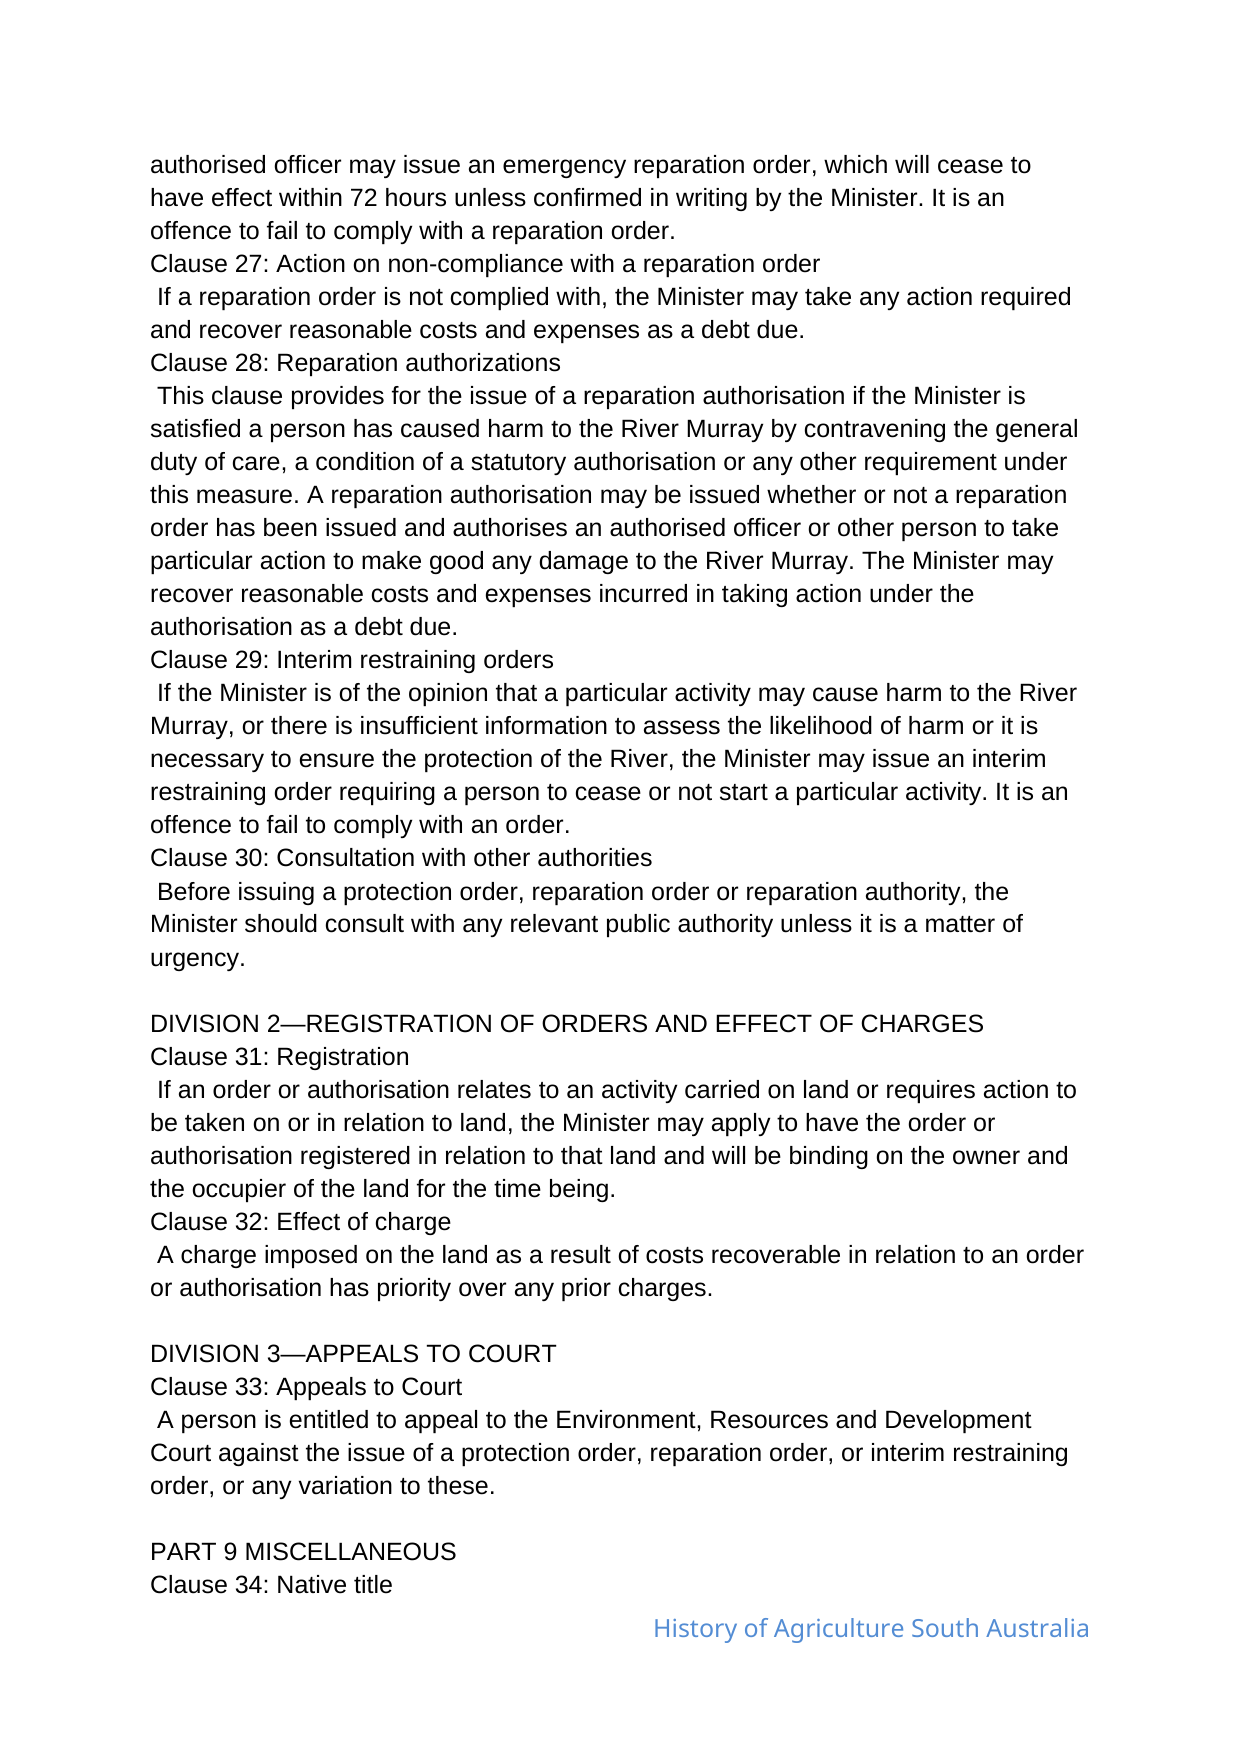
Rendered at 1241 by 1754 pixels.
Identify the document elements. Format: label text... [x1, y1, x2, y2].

text Clause 34: Native title [150, 1570, 1090, 1599]
text DIVISION 2—REGISTRATION OF ORDERS AND EFFECT OF CHARGES [150, 1008, 1090, 1037]
text This clause provides for the issue of a reparation authorisation if the Minister is satisfied a person has caused harm to the River Murray by contravening the general duty of care, a condition of a statutory authorisation or any other requirement under this measure. A reparation authorisation may be issued whether or not a reparation order has been issued and authorises an authorised officer or other person to take particular action to make good any damage to the River Murray. The Minister may recover reasonable costs and expenses incurred in taking action under the authorisation as a debt due. [150, 381, 1090, 641]
text Clause 33: Appeals to Court [150, 1372, 1090, 1401]
text Clause 29: Interim restraining orders [150, 645, 1090, 674]
text Clause 30: Consultation with other authorities [150, 843, 1090, 872]
text PART 9 MISCELLANEOUS [150, 1537, 1090, 1566]
text Before issuing a protection order, reparation order or reparation authority, the Minister should consult with any relevant public authority unless it is a matter of urgency. [150, 876, 1090, 971]
text If the Minister is of the opinion that a particular activity may cause harm to the River Murray, or there is insufficient information to assess the likelihood of harm or it is necessary to ensure the protection of the River, the Minister may issue an interim restraining order requiring a person to cease or not start a particular activity. It is an offence to fail to comply with an order. [150, 678, 1090, 839]
text Clause 32: Effect of charge [150, 1207, 1090, 1235]
text If a reparation order is not complied with, the Minister may take any action required and recover reasonable costs and expenses as a debt due. [150, 282, 1090, 344]
text A charge imposed on the land as a result of costs recoverable in relation to an order or authorisation has priority over any prior charges. [150, 1240, 1090, 1301]
text Clause 28: Reparation authorizations [150, 348, 1090, 377]
text Clause 31: Registration [150, 1042, 1090, 1070]
text If an order or authorisation relates to an activity carried on land or requires action to be taken on or in relation to land, the Minister may apply to have the order or authorisation registered in relation to that land and will be binding on the owner and the occupier of the land for the time being. [150, 1074, 1090, 1202]
text A person is entitled to appeal to the Environment, Resources and Development Court against the issue of a protection order, reparation order, or interim restraining order, or any variation to these. [150, 1405, 1090, 1499]
text DIVISION 3—APPEALS TO COURT [150, 1339, 1090, 1367]
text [150, 150, 1090, 245]
text Clause 27: Action on non-compliance with a reparation order [150, 249, 1090, 278]
